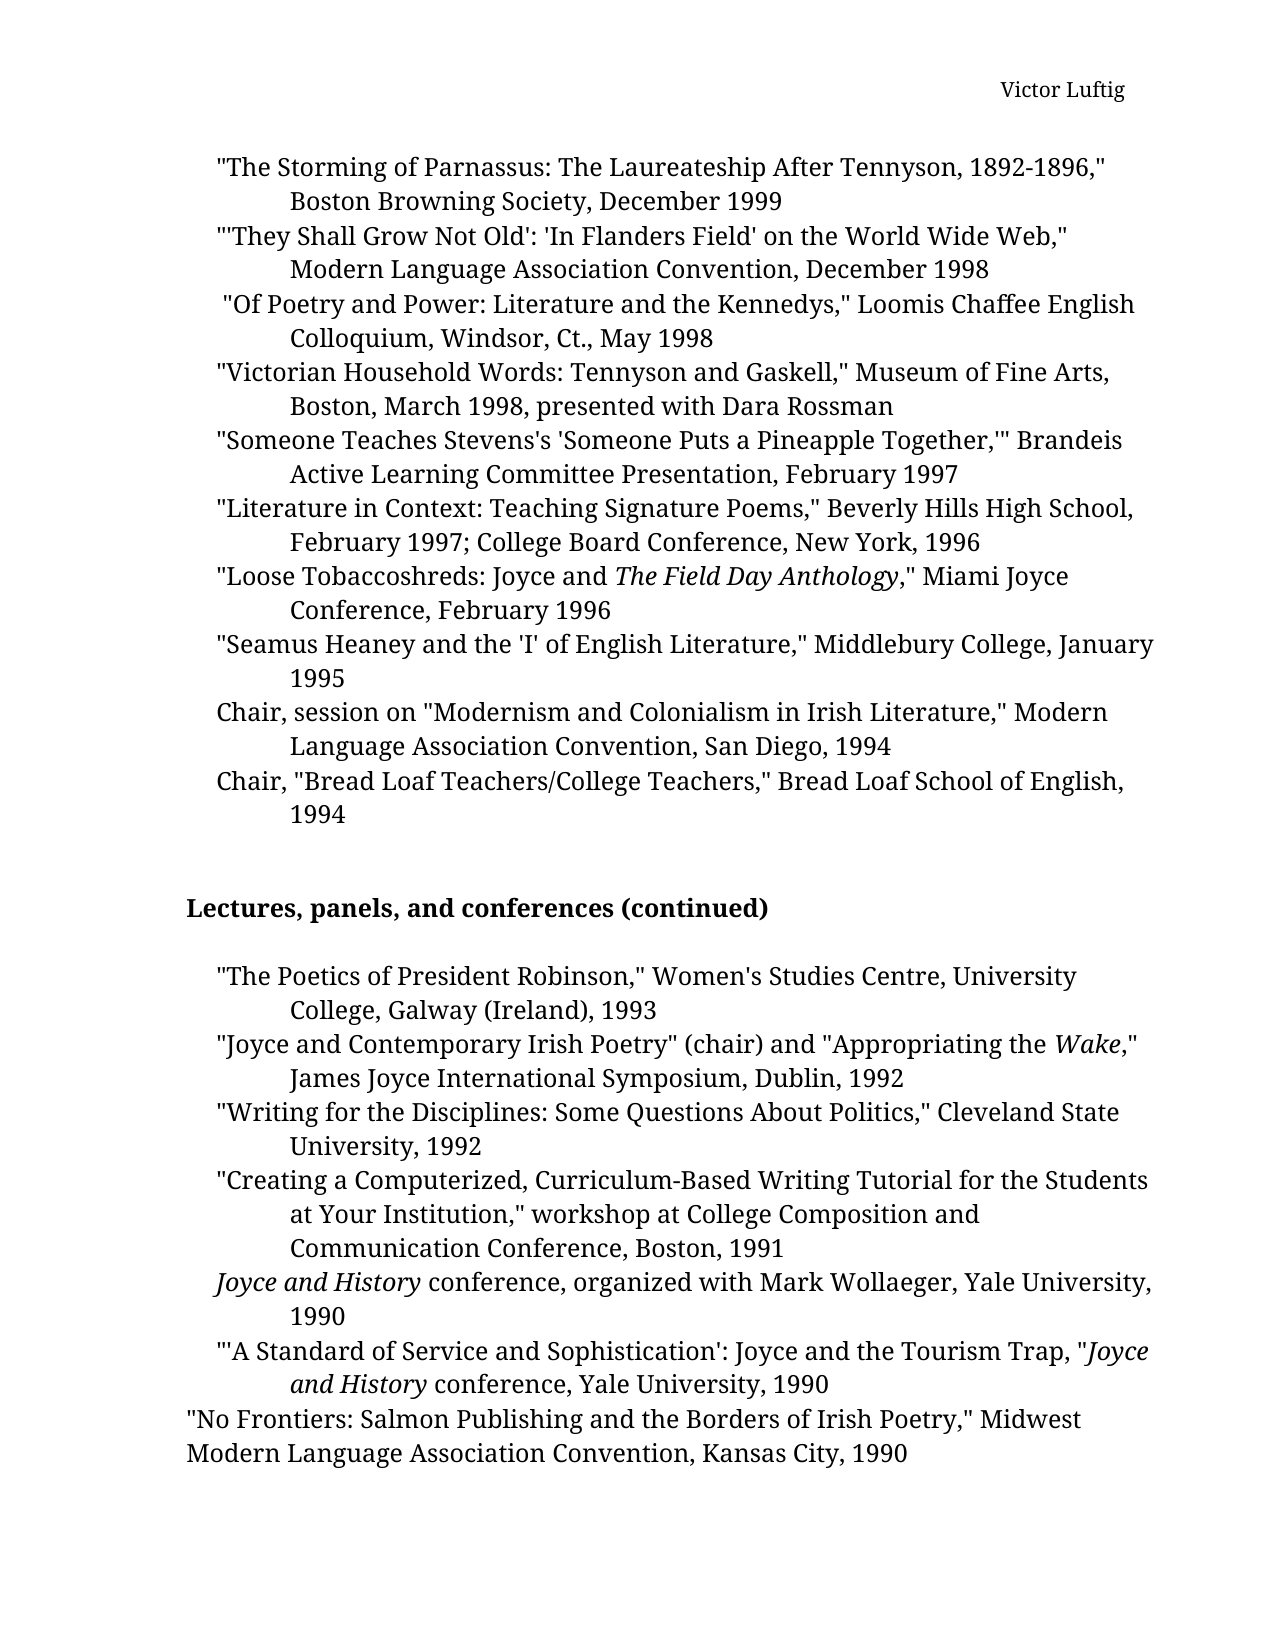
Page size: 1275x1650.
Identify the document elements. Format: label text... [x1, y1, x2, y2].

text "Victorian Household Words: Tennyson and Gaskell," Museum of Fine Arts, Boston, March 1998, presented with Dara Rossman [216, 354, 1161, 422]
text Chair, session on "Modernism and Colonialism in Irish Literature," Modern Language Association Convention, San Diego, 1994 [216, 695, 1161, 763]
text "Creating a Computerized, Curriculum-Based Writing Tutorial for the Students at Your Institution," workshop at College Composition and Communication Conference, Boston, 1991 [216, 1163, 1161, 1265]
text "Loose Tobaccoshreds: Joyce and The Field Day Anthology," Miami Joyce Conference, February 1996 [216, 559, 1161, 627]
text "Literature in Context: Teaching Signature Poems," Beverly Hills High School, February 1997; College Board Conference, New York, 1996 [216, 491, 1161, 559]
text "Someone Teaches Stevens's 'Someone Puts a Pineapple Together,'" Brandeis Active Learning Committee Presentation, February 1997 [216, 422, 1161, 491]
text "No Frontiers: Salmon Publishing and the Borders of Irish Poetry," Midwest Modern Language Association Convention, Kansas City, 1990 [186, 1401, 1161, 1469]
text "Writing for the Disciplines: Some Questions About Politics," Cleveland State University, 1992 [216, 1095, 1161, 1163]
text "Seamus Heaney and the 'I' of English Literature," Middlebury College, January 1995 [216, 627, 1161, 695]
text Joyce and History conference, organized with Mark Wollaeger, Yale University, 1990 [216, 1265, 1161, 1333]
text "Of Poetry and Power: Literature and the Kennedys," Loomis Chaffee English Colloquium, Windsor, Ct., May 1998 [216, 286, 1161, 354]
text Lectures, panels, and conferences (continued) [186, 890, 1161, 924]
text "The Storming of Parnassus: The Laureateship After Tennyson, 1892-1896," Boston Browning Society, December 1999 [216, 150, 1161, 218]
text "The Poetics of President Robinson," Women's Studies Centre, University College, Galway (Ireland), 1993 [216, 958, 1161, 1027]
text Chair, "Bread Loaf Teachers/College Teachers," Bread Loaf School of English, 1994 [216, 763, 1161, 831]
text "Joyce and Contemporary Irish Poetry" (chair) and "Appropriating the Wake," James Joyce International Symposium, Dublin, 1992 [216, 1027, 1161, 1095]
text "'They Shall Grow Not Old': 'In Flanders Field' on the World Wide Web," Modern Language Association Convention, December 1998 [216, 218, 1161, 286]
text "'A Standard of Service and Sophistication': Joyce and the Tourism Trap, "Joyce and History conference, Yale University, 1990 [216, 1333, 1161, 1401]
